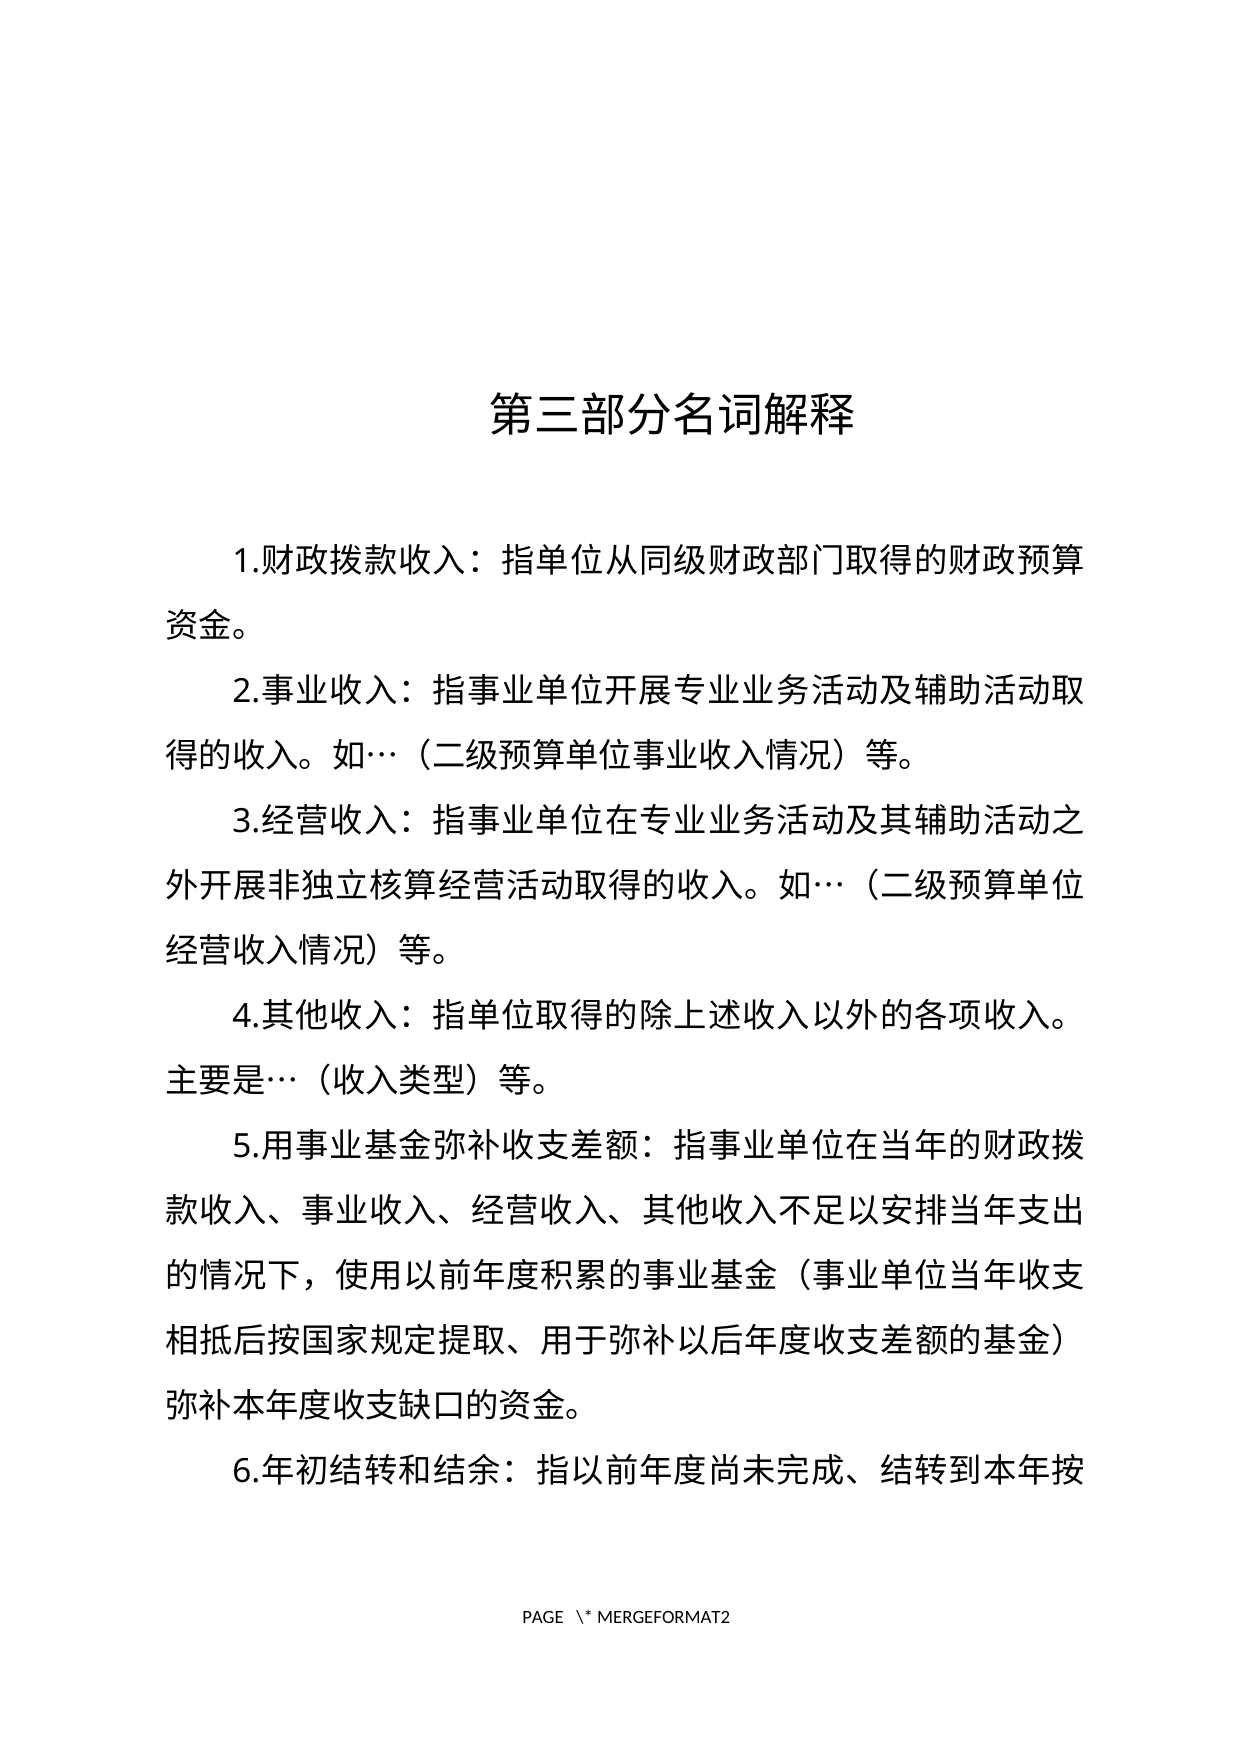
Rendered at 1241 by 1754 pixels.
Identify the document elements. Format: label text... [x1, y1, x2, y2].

text 1.财政拨款收入：指单位从同级财政部门取得的财政预算资金。 [165, 525, 1087, 655]
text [165, 1435, 1087, 1500]
text 5.用事业基金弥补收支差额：指事业单位在当年的财政拨款收入、事业收入、经营收入、其他收入不足以安排当年支出的情况下，使用以前年度积累的事业基金（事业单位当年收支相抵后按国家规定提取、用于弥补以后年度收支差额的基金）弥补本年度收支缺口的资金。 [165, 1110, 1087, 1435]
text 第三部分名词解释 [165, 363, 1087, 460]
text 2.事业收入：指事业单位开展专业业务活动及辅助活动取得的收入。如…（二级预算单位事业收入情况）等。 [165, 655, 1087, 785]
text 3.经营收入：指事业单位在专业业务活动及其辅助活动之外开展非独立核算经营活动取得的收入。如…（二级预算单位经营收入情况）等。 [165, 785, 1087, 980]
text 4.其他收入：指单位取得的除上述收入以外的各项收入。主要是…（收入类型）等。 [165, 980, 1087, 1110]
